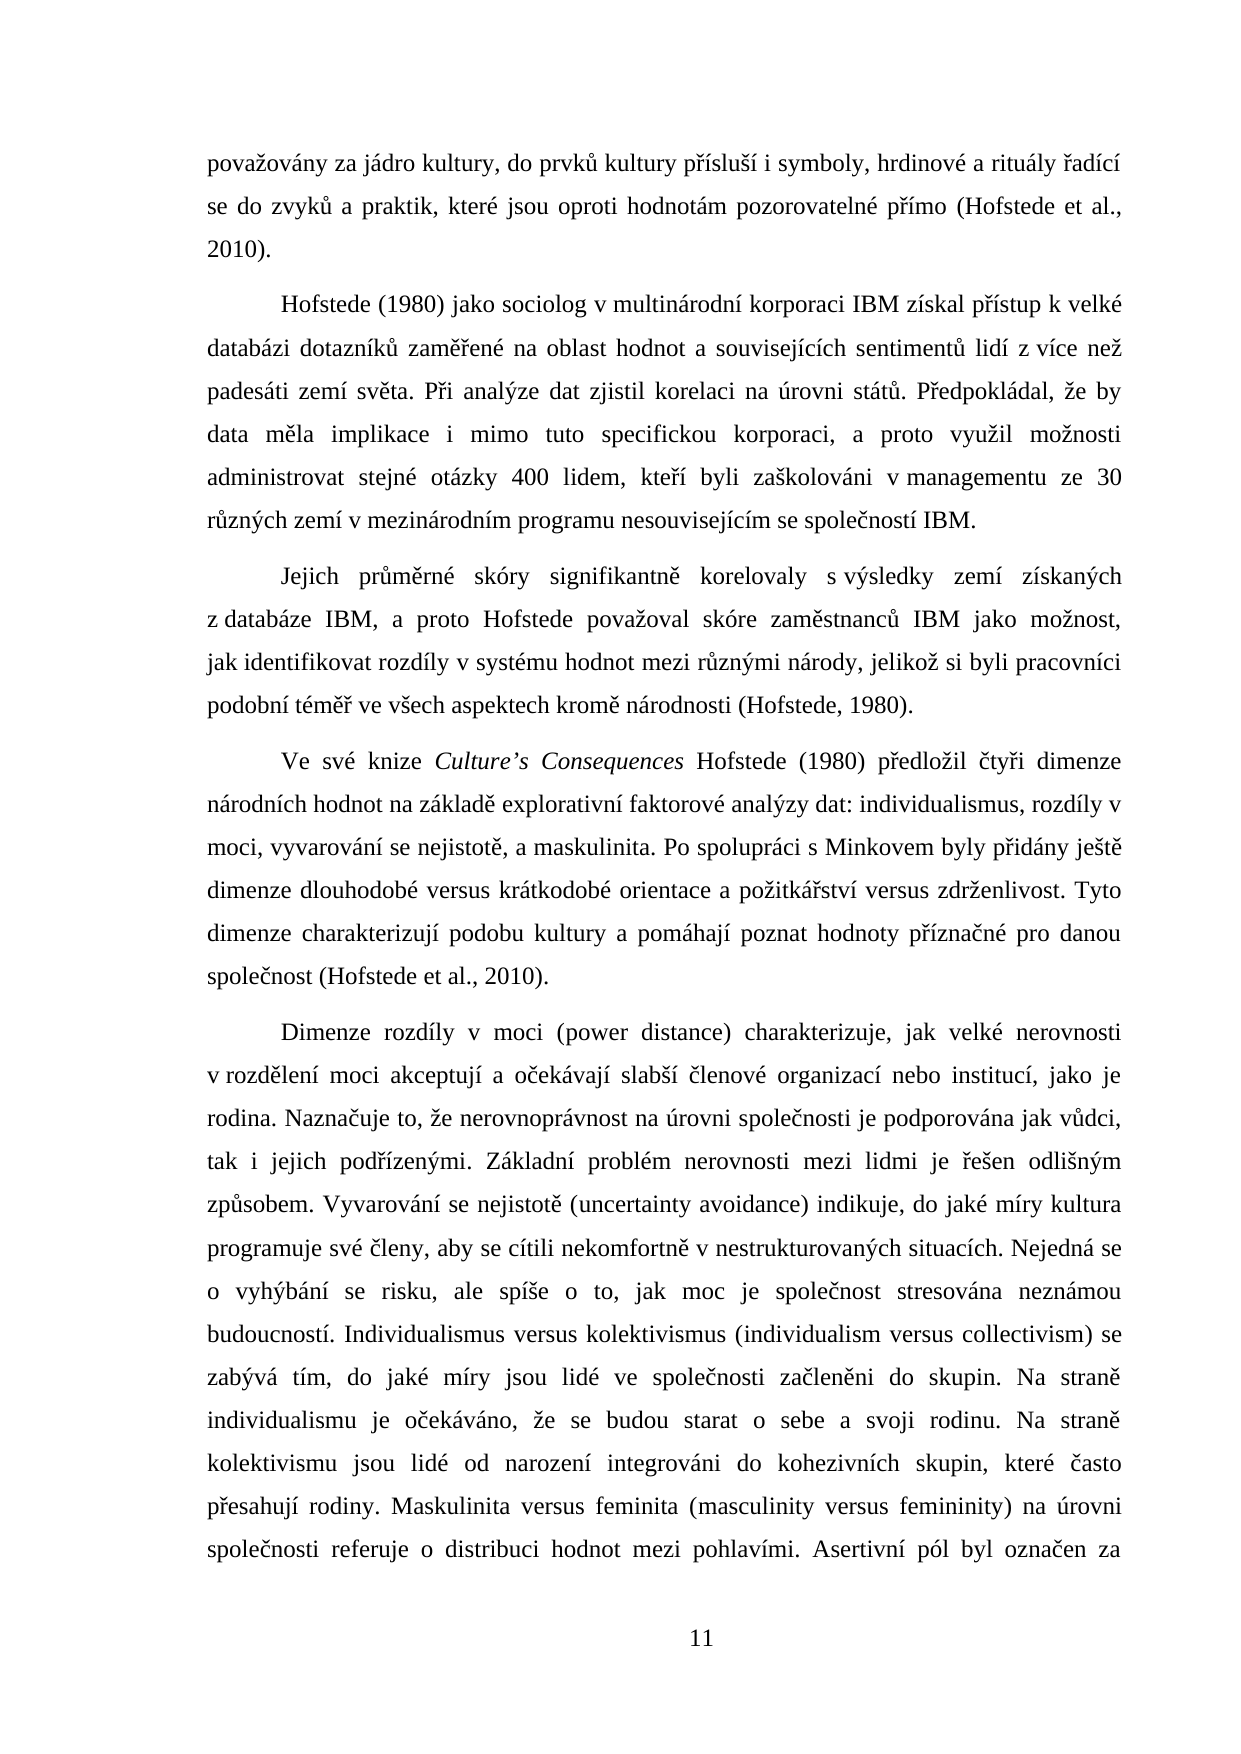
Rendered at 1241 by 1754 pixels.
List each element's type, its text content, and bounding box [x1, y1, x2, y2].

text Ve své knize Culture’s Consequences Hofstede (1980) předložil čtyři dimenze národních hodnot na základě explorativní faktorové analýzy dat: individualismus, rozdíly v moci, vyvarování se nejistotě, a maskulinita. Po spolupráci s Minkovem byly přidány ještě dimenze dlouhodobé versus krátkodobé orientace a požitkářství versus zdrženlivost. Tyto dimenze charakterizují podobu kultury a pomáhají poznat hodnoty příznačné pro danou společnost (Hofstede et al., 2010). [207, 746, 1122, 990]
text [207, 1017, 1122, 1563]
text Hofstede (1980) jako sociolog v multinárodní korporaci IBM získal přístup k velké databázi dotazníků zaměřené na oblast hodnot a souvisejících sentimentů lidí z více než padesáti zemí světa. Při analýze dat zjistil korelaci na úrovni států. Předpokládal, že by data měla implikace i mimo tuto specifickou korporaci, a proto využil možnosti administrovat stejné otázky 400 lidem, kteří byli zaškolováni v managementu ze 30 různých zemí v mezinárodním programu nesouvisejícím se společností IBM. [207, 289, 1122, 534]
text Jejich průměrné skóry signifikantně korelovaly s výsledky zemí získaných z databáze IBM, a proto Hofstede považoval skóre zaměstnanců IBM jako možnost, jak identifikovat rozdíly v systému hodnot mezi různými národy, jelikož si byli pracovníci podobní téměř ve všech aspektech kromě národnosti (Hofstede, 1980). [207, 561, 1122, 719]
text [207, 148, 1122, 263]
